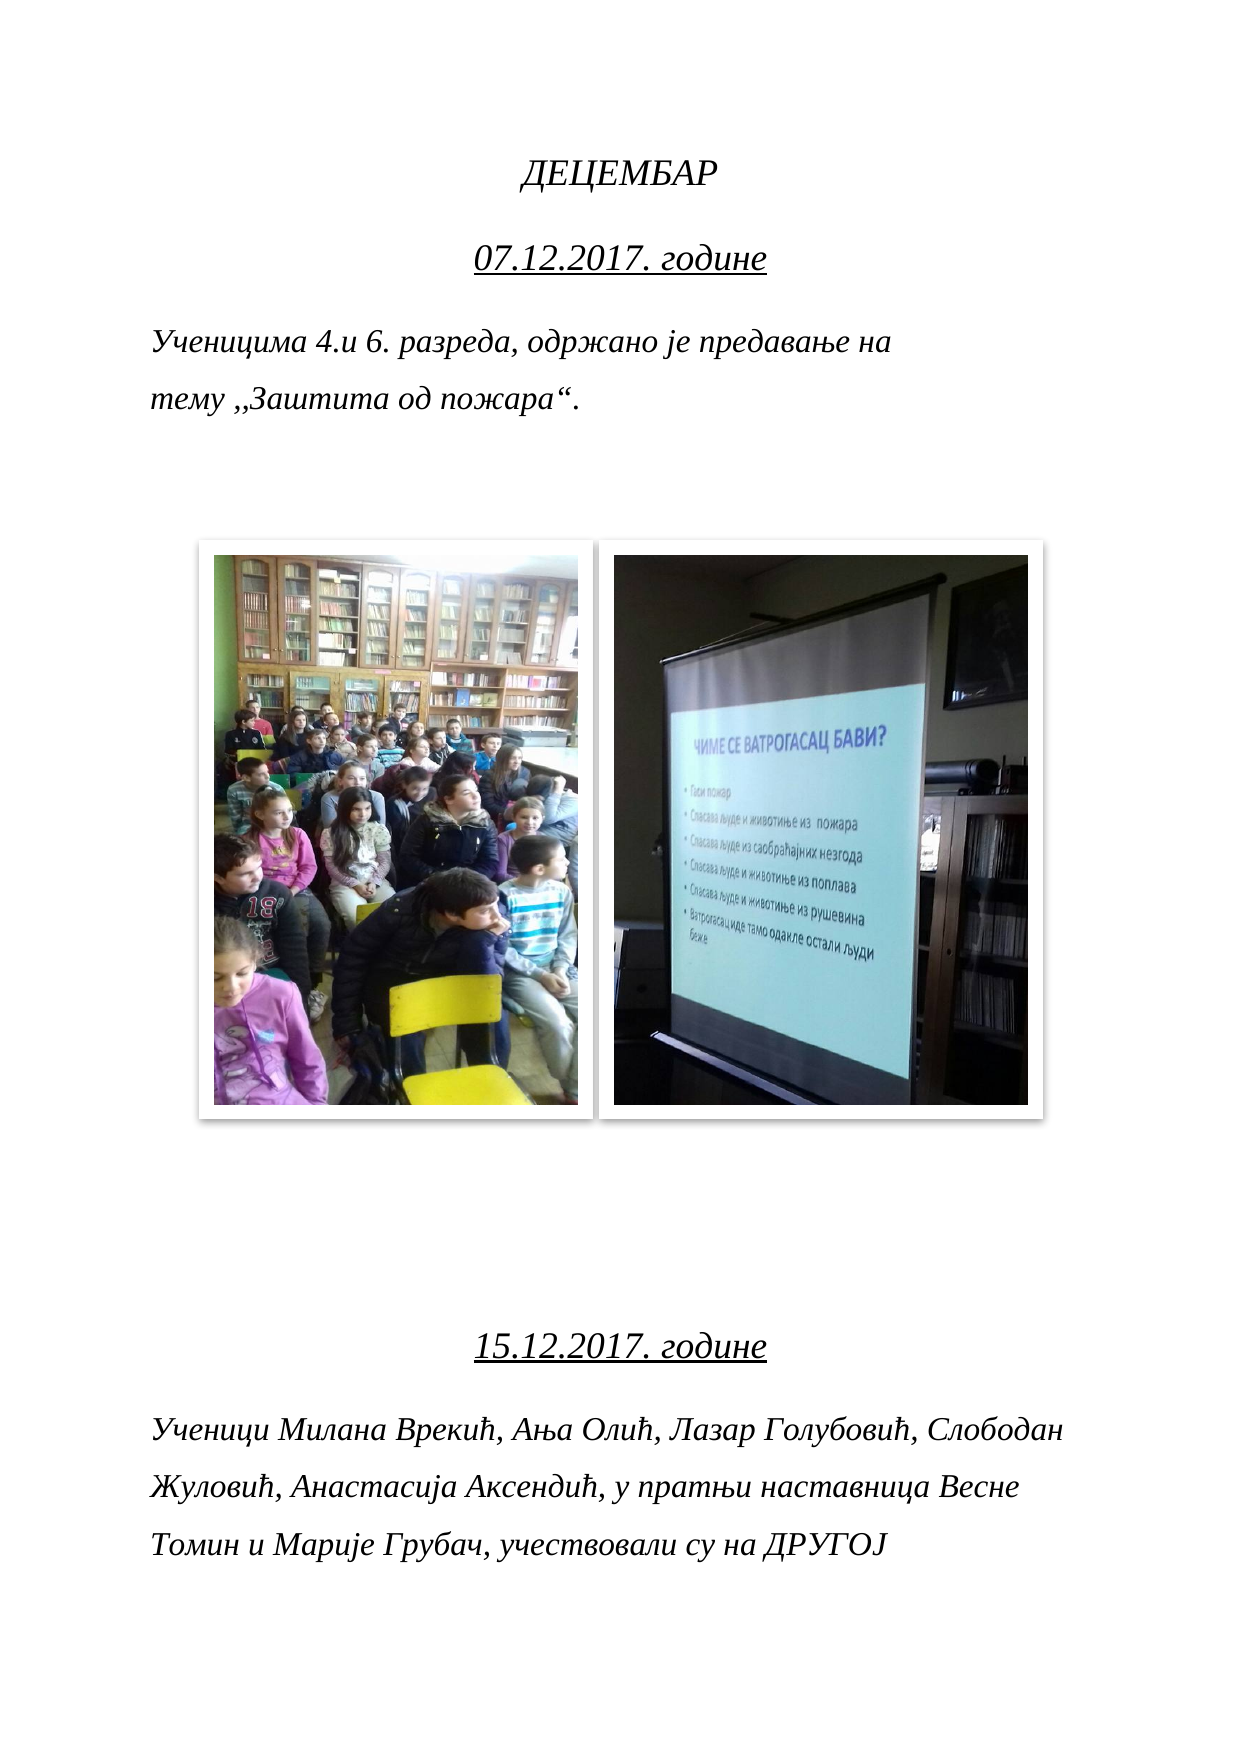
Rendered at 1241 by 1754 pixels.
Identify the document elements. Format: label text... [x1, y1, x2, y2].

picture [614, 555, 1028, 1105]
text Ученицима 4.и 6. разреда, одржано је предавање на тему ,,Заштита од пожара“. [150, 321, 1090, 417]
text 07.12.2017. године [150, 236, 1090, 279]
text ДЕЦЕМБАР [150, 150, 1090, 193]
text 15.12.2017. године [150, 1323, 1090, 1366]
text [150, 1409, 1090, 1562]
picture [214, 555, 578, 1105]
